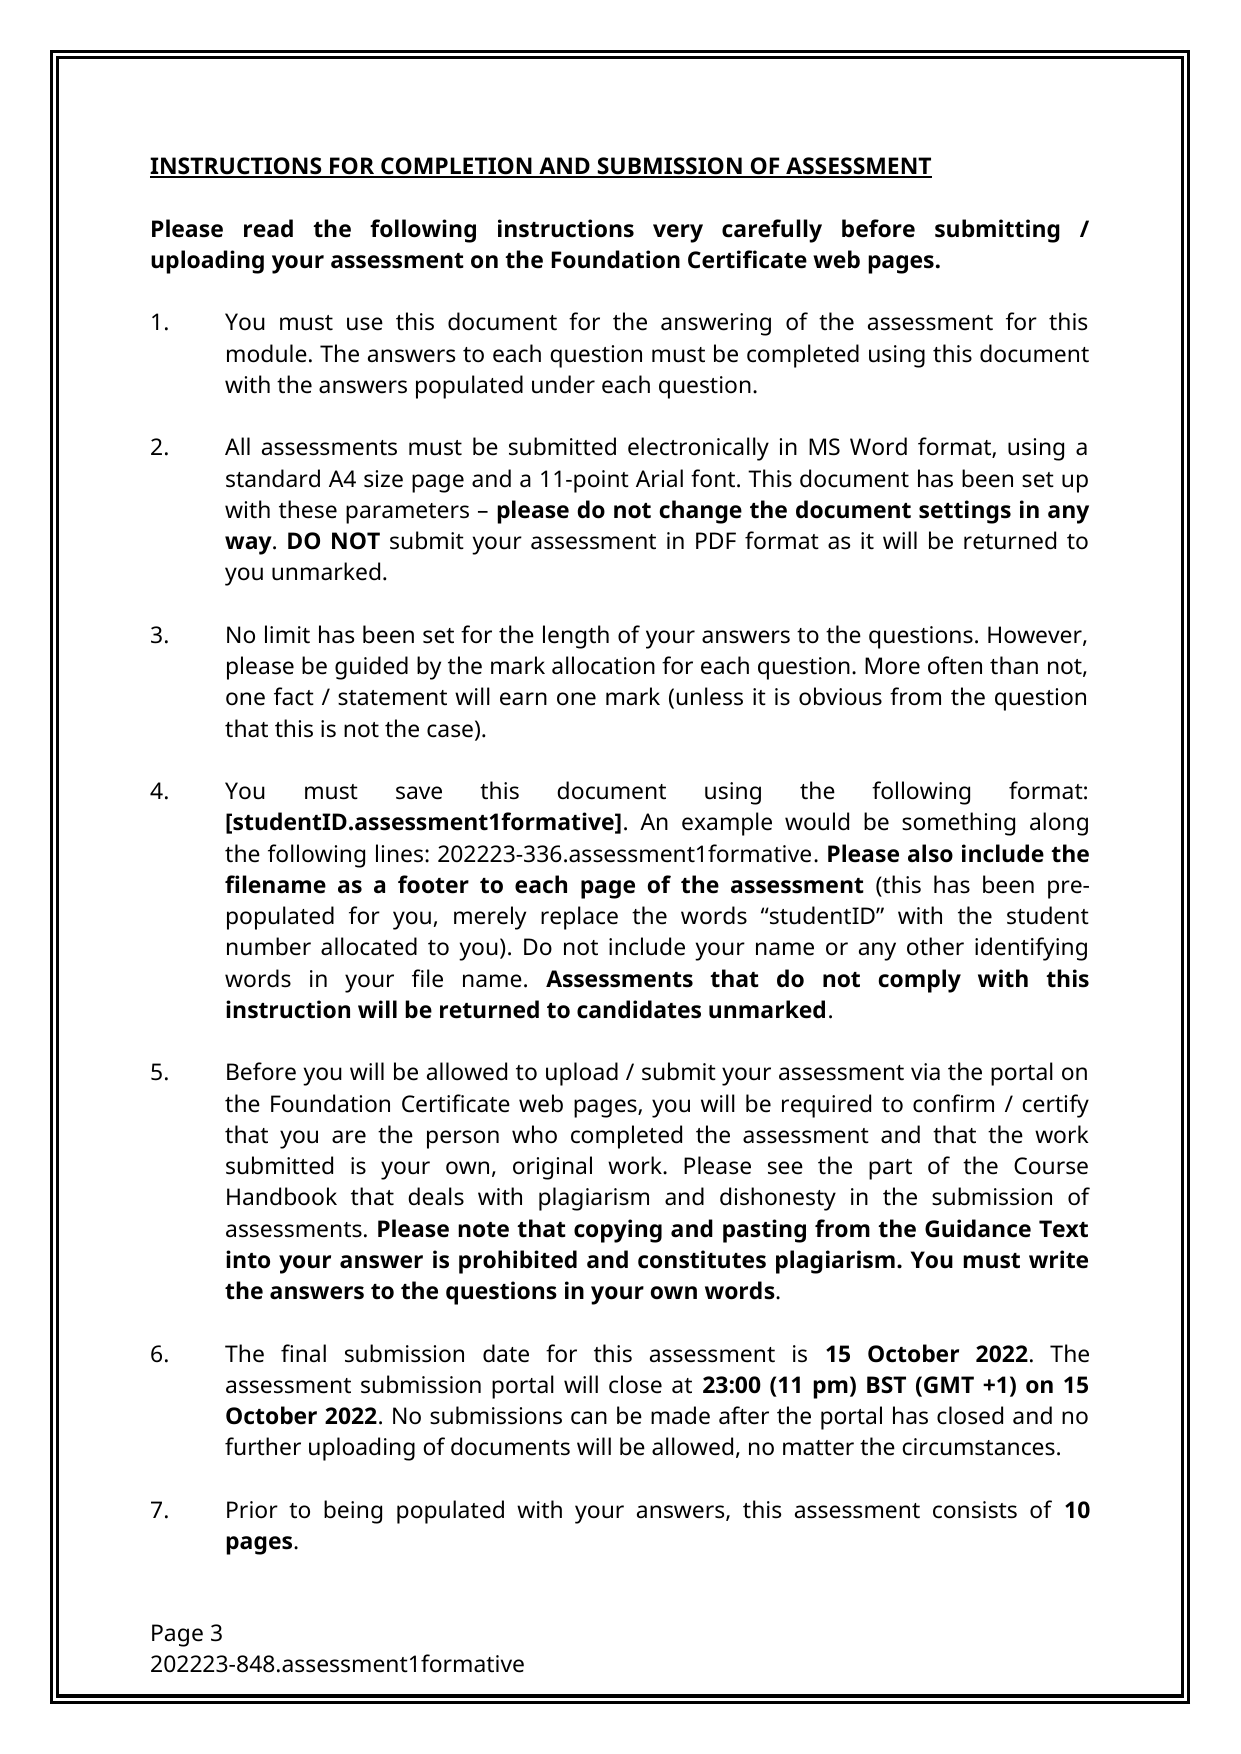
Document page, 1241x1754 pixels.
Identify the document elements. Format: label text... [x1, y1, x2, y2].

text 2. All assessments must be submitted electronically in MS Word format, using a standard A4 size page and a 11-point Arial font. This document has been set up with these parameters – please do not change the document settings in any way. DO NOT submit your assessment in PDF format as it will be returned to you unmarked. [150, 431, 1090, 587]
text 6. The final submission date for this assessment is 15 October 2022. The assessment submission portal will close at 23:00 (11 pm) BST (GMT +1) on 15 October 2022. No submissions can be made after the portal has closed and no further uploading of documents will be allowed, no matter the circumstances. [150, 1337, 1090, 1462]
text Please read the following instructions very carefully before submitting / uploading your assessment on the Foundation Certificate web pages. [150, 212, 1090, 275]
text 5. Before you will be allowed to upload / submit your assessment via the portal on the Foundation Certificate web pages, you will be required to confirm / certify that you are the person who completed the assessment and that the work submitted is your own, original work. Please see the part of the Course Handbook that deals with plagiarism and dishonesty in the submission of assessments. Please note that copying and pasting from the Guidance Text into your answer is prohibited and constitutes plagiarism. You must write the answers to the questions in your own words. [150, 1056, 1090, 1306]
text 4. You must save this document using the following format: [studentID.assessment1formative]. An example would be something along the following lines: 202223-336.assessment1formative. Please also include the filename as a footer to each page of the assessment (this has been pre-populated for you, merely replace the words “studentID” with the student number allocated to you). Do not include your name or any other identifying words in your file name. Assessments that do not comply with this instruction will be returned to candidates unmarked. [150, 775, 1090, 1025]
text 3. No limit has been set for the length of your answers to the questions. However, please be guided by the mark allocation for each question. More often than not, one fact / statement will earn one mark (unless it is obvious from the question that this is not the case). [150, 619, 1090, 744]
text INSTRUCTIONS FOR COMPLETION AND SUBMISSION OF ASSESSMENT [150, 150, 1090, 181]
text 7. Prior to being populated with your answers, this assessment consists of 10 pages. [150, 1494, 1090, 1556]
text 1. You must use this document for the answering of the assessment for this module. The answers to each question must be completed using this document with the answers populated under each question. [150, 306, 1090, 400]
